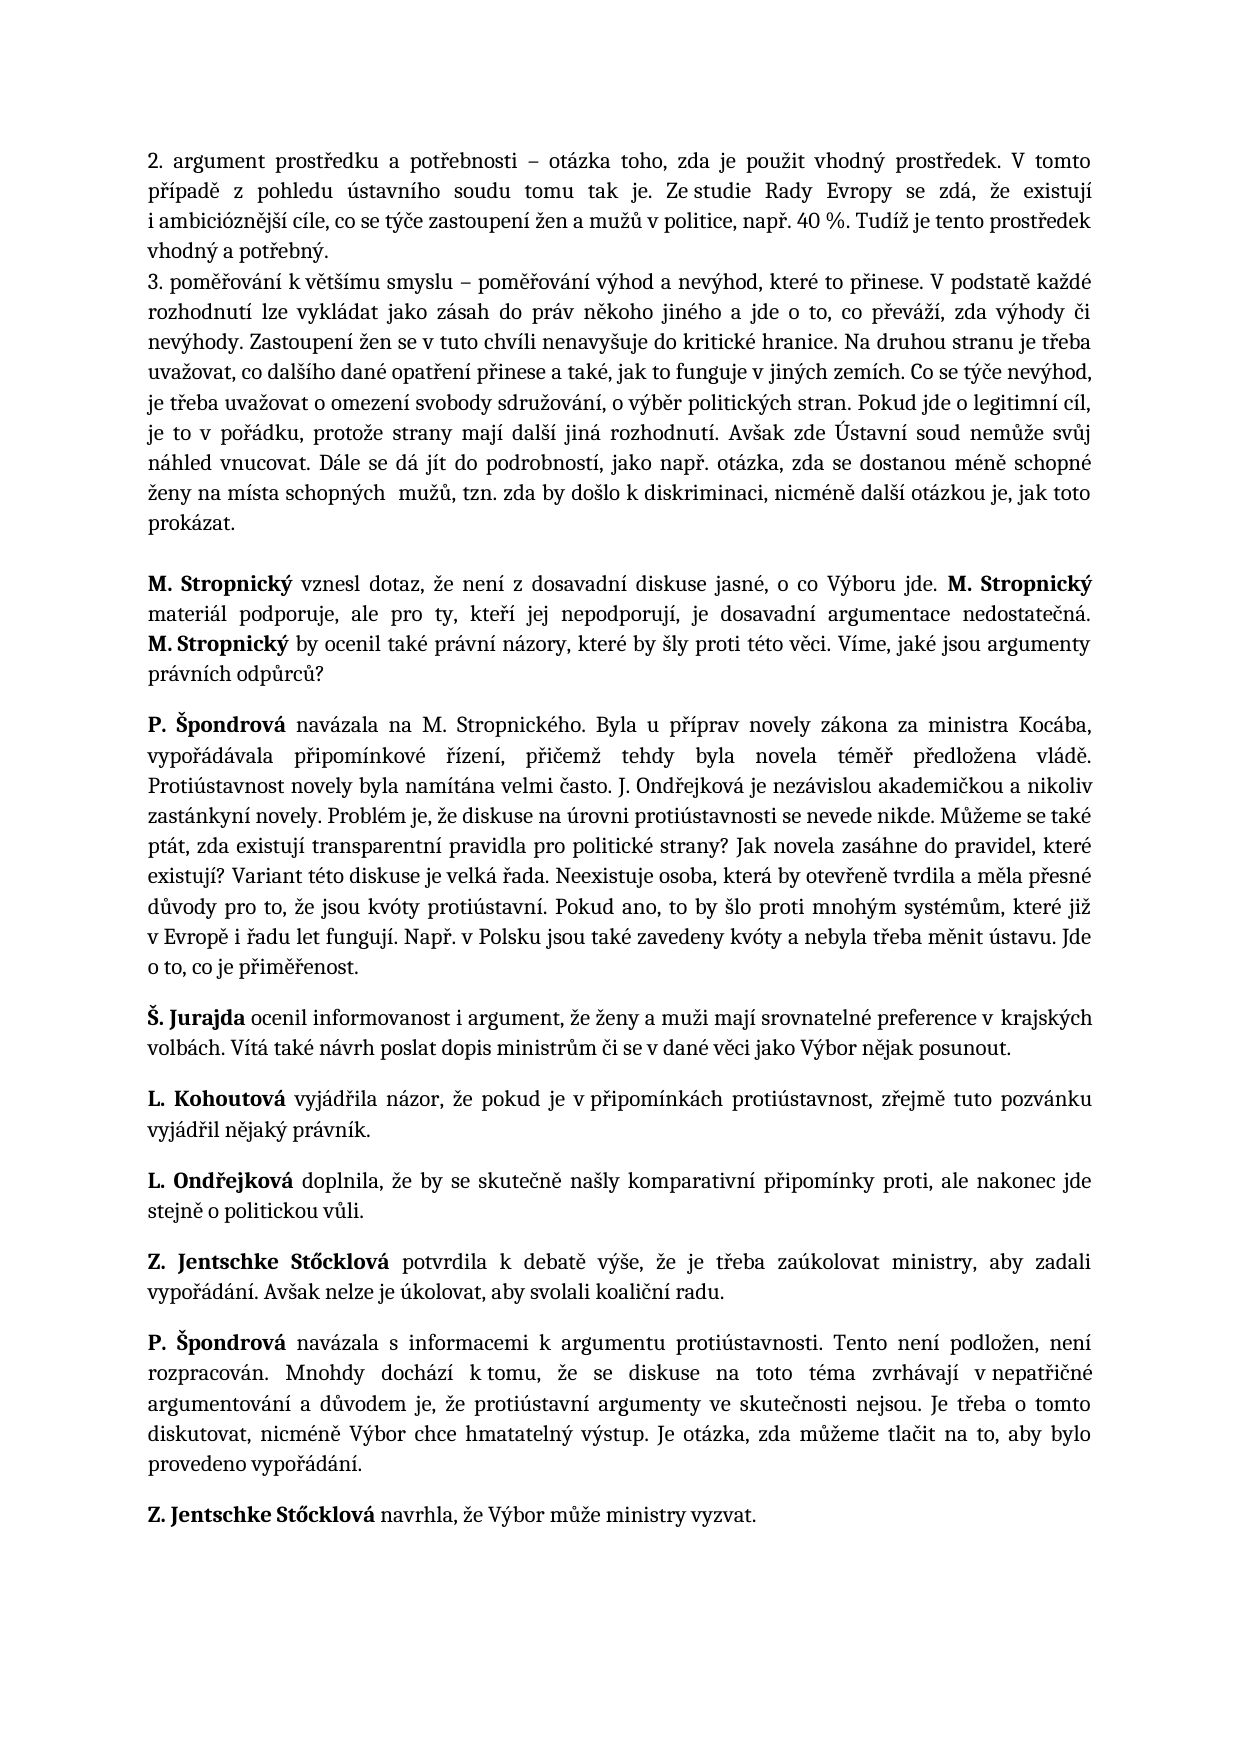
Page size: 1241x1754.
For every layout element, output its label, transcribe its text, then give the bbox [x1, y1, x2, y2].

text P. Špondrová navázala s informacemi k argumentu protiústavnosti. Tento není podložen, není rozpracován. Mnohdy dochází k tomu, že se diskuse na toto téma zvrhávají v nepatřičné argumentování a důvodem je, že protiústavní argumenty ve skutečnosti nejsou. Je třeba o tomto diskutovat, nicméně Výbor chce hmatatelný výstup. Je otázka, zda můžeme tlačit na to, aby bylo provedeno vypořádání. [148, 1330, 1093, 1477]
text Š. Jurajda ocenil informovanost i argument, že ženy a muži mají srovnatelné preference v krajských volbách. Vítá také návrh poslat dopis ministrům či se v dané věci jako Výbor nějak posunout. [148, 1005, 1093, 1061]
text 2. argument prostředku a potřebnosti – otázka toho, zda je použit vhodný prostředek. V tomto případě z pohledu ústavního soudu tomu tak je. Ze studie Rady Evropy se zdá, že existují i ambicióznější cíle, co se týče zastoupení žen a mužů v politice, např. 40 %. Tudíž je tento prostředek vhodný a potřebný. [148, 148, 1093, 264]
text L. Kohoutová vyjádřila názor, že pokud je v připomínkách protiústavnost, zřejmě tuto pozvánku vyjádřil nějaký právník. [148, 1086, 1093, 1143]
text Z. Jentschke Stőcklová potvrdila k debatě výše, že je třeba zaúkolovat ministry, aby zadali vypořádání. Avšak nelze je úkolovat, aby svolali koaliční radu. [148, 1249, 1093, 1305]
text Z. Jentschke Stőcklová navrhla, že Výbor může ministry vyzvat. [148, 1502, 1093, 1528]
text P. Špondrová navázala na M. Stropnického. Byla u příprav novely zákona za ministra Kocába, vypořádávala připomínkové řízení, přičemž tehdy byla novela téměř předložena vládě. Protiústavnost novely byla namítána velmi často. J. Ondřejková je nezávislou akademičkou a nikoliv zastánkyní novely. Problém je, že diskuse na úrovni protiústavnosti se nevede nikde. Můžeme se také ptát, zda existují transparentní pravidla pro politické strany? Jak novela zasáhne do pravidel, které existují? Variant této diskuse je velká řada. Neexistuje osoba, která by otevřeně tvrdila a měla přesné důvody pro to, že jsou kvóty protiústavní. Pokud ano, to by šlo proti mnohým systémům, které již v Evropě i řadu let fungují. Např. v Polsku jsou také zavedeny kvóty a nebyla třeba měnit ústavu. Jde o to, co je přiměřenost. [148, 712, 1093, 980]
text M. Stropnický vznesl dotaz, že není z dosavadní diskuse jasné, o co Výboru jde. M. Stropnický materiál podporuje, ale pro ty, kteří jej nepodporují, je dosavadní argumentace nedostatečná. M. Stropnický by ocenil také právní názory, které by šly proti této věci. Víme, jaké jsou argumenty právních odpůrců? [148, 571, 1093, 687]
text 3. poměřování k většímu smyslu – poměřování výhod a nevýhod, které to přinese. V podstatě každé rozhodnutí lze vykládat jako zásah do práv někoho jiného a jde o to, co převáží, zda výhody či nevýhody. Zastoupení žen se v tuto chvíli nenavyšuje do kritické hranice. Na druhou stranu je třeba uvažovat, co dalšího dané opatření přinese a také, jak to funguje v jiných zemích. Co se týče nevýhod, je třeba uvažovat o omezení svobody sdružování, o výběr politických stran. Pokud jde o legitimní cíl, je to v pořádku, protože strany mají další jiná rozhodnutí. Avšak zde Ústavní soud nemůže svůj náhled vnucovat. Dále se dá jít do podrobností, jako např. otázka, zda se dostanou méně schopné ženy na místa schopných mužů, tzn. zda by došlo k diskriminaci, nicméně další otázkou je, jak toto prokázat. [148, 268, 1093, 536]
text L. Ondřejková doplnila, že by se skutečně našly komparativní připomínky proti, ale nakonec jde stejně o politickou vůli. [148, 1167, 1093, 1224]
